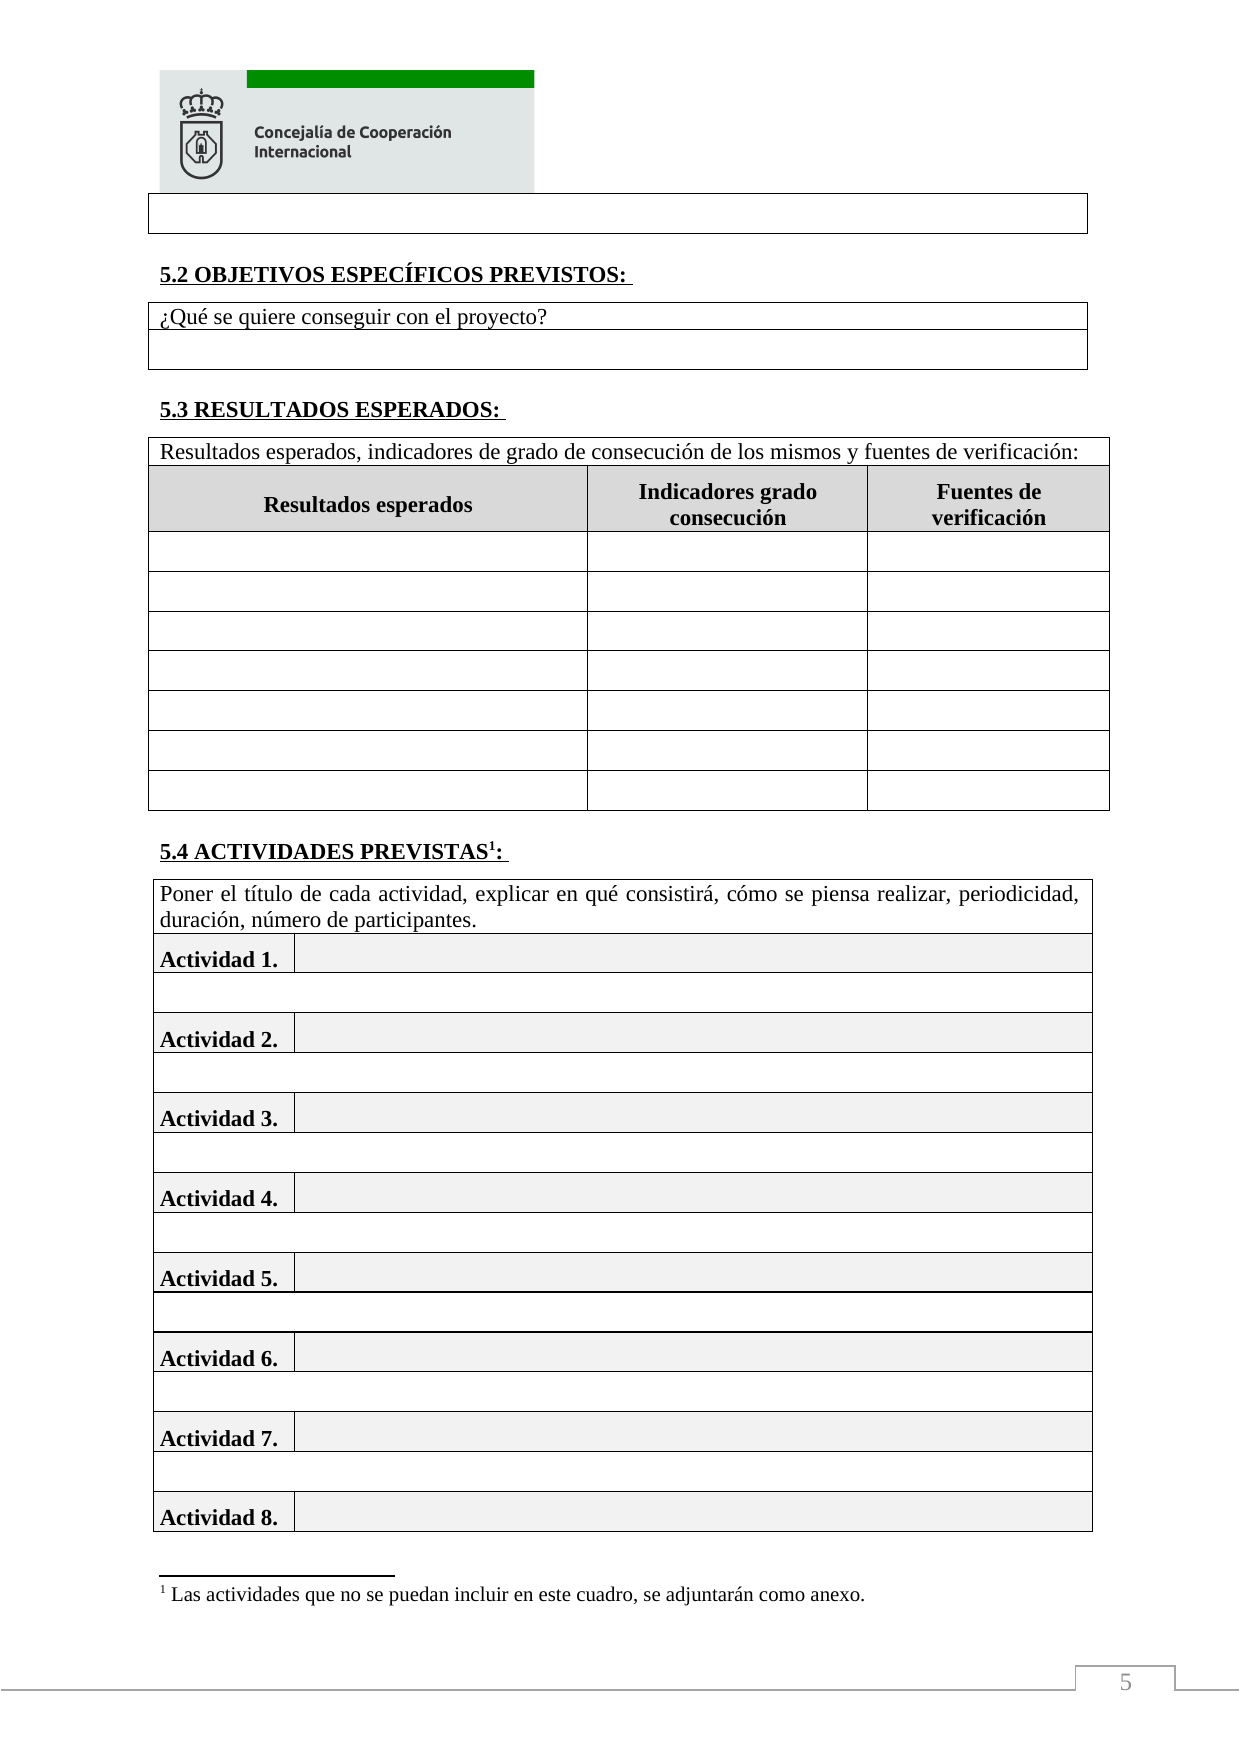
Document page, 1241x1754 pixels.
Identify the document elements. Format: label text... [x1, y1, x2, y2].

table_cell [868, 572, 1109, 611]
table_cell [588, 691, 867, 730]
table_cell Actividad 1. [154, 934, 294, 972]
table_cell [868, 651, 1109, 690]
table_cell Fuentes de verificación [868, 466, 1109, 531]
table_cell [154, 1293, 1092, 1331]
table_cell [588, 731, 867, 770]
table_cell [868, 731, 1109, 770]
table_cell Actividad 6. [154, 1333, 294, 1371]
table_cell [149, 771, 587, 810]
table_cell [154, 1372, 1092, 1411]
table_cell [149, 532, 587, 571]
table_cell Actividad 3. [154, 1093, 294, 1132]
table_cell [149, 651, 587, 690]
table_cell [868, 691, 1109, 730]
table_cell Indicadores grado consecución [588, 466, 867, 531]
table_cell [149, 194, 1087, 233]
table_cell [868, 532, 1109, 571]
table_cell Actividad 2. [154, 1013, 294, 1052]
text 5.3 RESULTADOS ESPERADOS: [159, 396, 1098, 423]
table_header Resultados esperados, indicadores de grado de consecución de los mismos y fuentes de verificación: [149, 438, 1109, 464]
table_cell [154, 1053, 1092, 1092]
table_cell [295, 1253, 1092, 1291]
table_cell [154, 1213, 1092, 1252]
table_cell [149, 691, 587, 730]
text 5.2 OBJETIVOS ESPECÍFICOS PREVISTOS: [159, 261, 1098, 287]
table_cell [295, 1013, 1092, 1052]
table_cell Resultados esperados [149, 466, 587, 531]
text 5.4 ACTIVIDADES PREVISTAS: [159, 838, 1098, 864]
table_cell [154, 1452, 1092, 1491]
table_cell [149, 612, 587, 650]
table_cell [295, 1412, 1092, 1451]
table_cell [149, 572, 587, 611]
table_cell [588, 532, 867, 571]
table_cell [154, 1133, 1092, 1172]
table_cell [295, 1333, 1092, 1371]
table_cell [154, 973, 1092, 1012]
table_cell Actividad 4. [154, 1173, 294, 1212]
table_cell Actividad 5. [154, 1253, 294, 1291]
table_cell [588, 771, 867, 810]
table_header Poner el título de cada actividad, explicar en qué consistirá, cómo se piensa realizar, periodicidad, duración, número de participantes. [154, 880, 1092, 932]
table_cell [295, 934, 1092, 972]
table_cell [295, 1173, 1092, 1212]
table_cell [588, 612, 867, 650]
table_cell [149, 731, 587, 770]
picture [159, 70, 535, 193]
table_cell [588, 572, 867, 611]
table_cell [868, 771, 1109, 810]
table_cell [295, 1093, 1092, 1132]
table_header ¿Qué se quiere conseguir con el proyecto? [149, 303, 1087, 329]
table_cell Actividad 8. [154, 1492, 294, 1531]
table_cell [868, 612, 1109, 650]
table_cell [588, 651, 867, 690]
table_cell [295, 1492, 1092, 1531]
table_cell [149, 330, 1087, 369]
table_cell Actividad 7. [154, 1412, 294, 1451]
